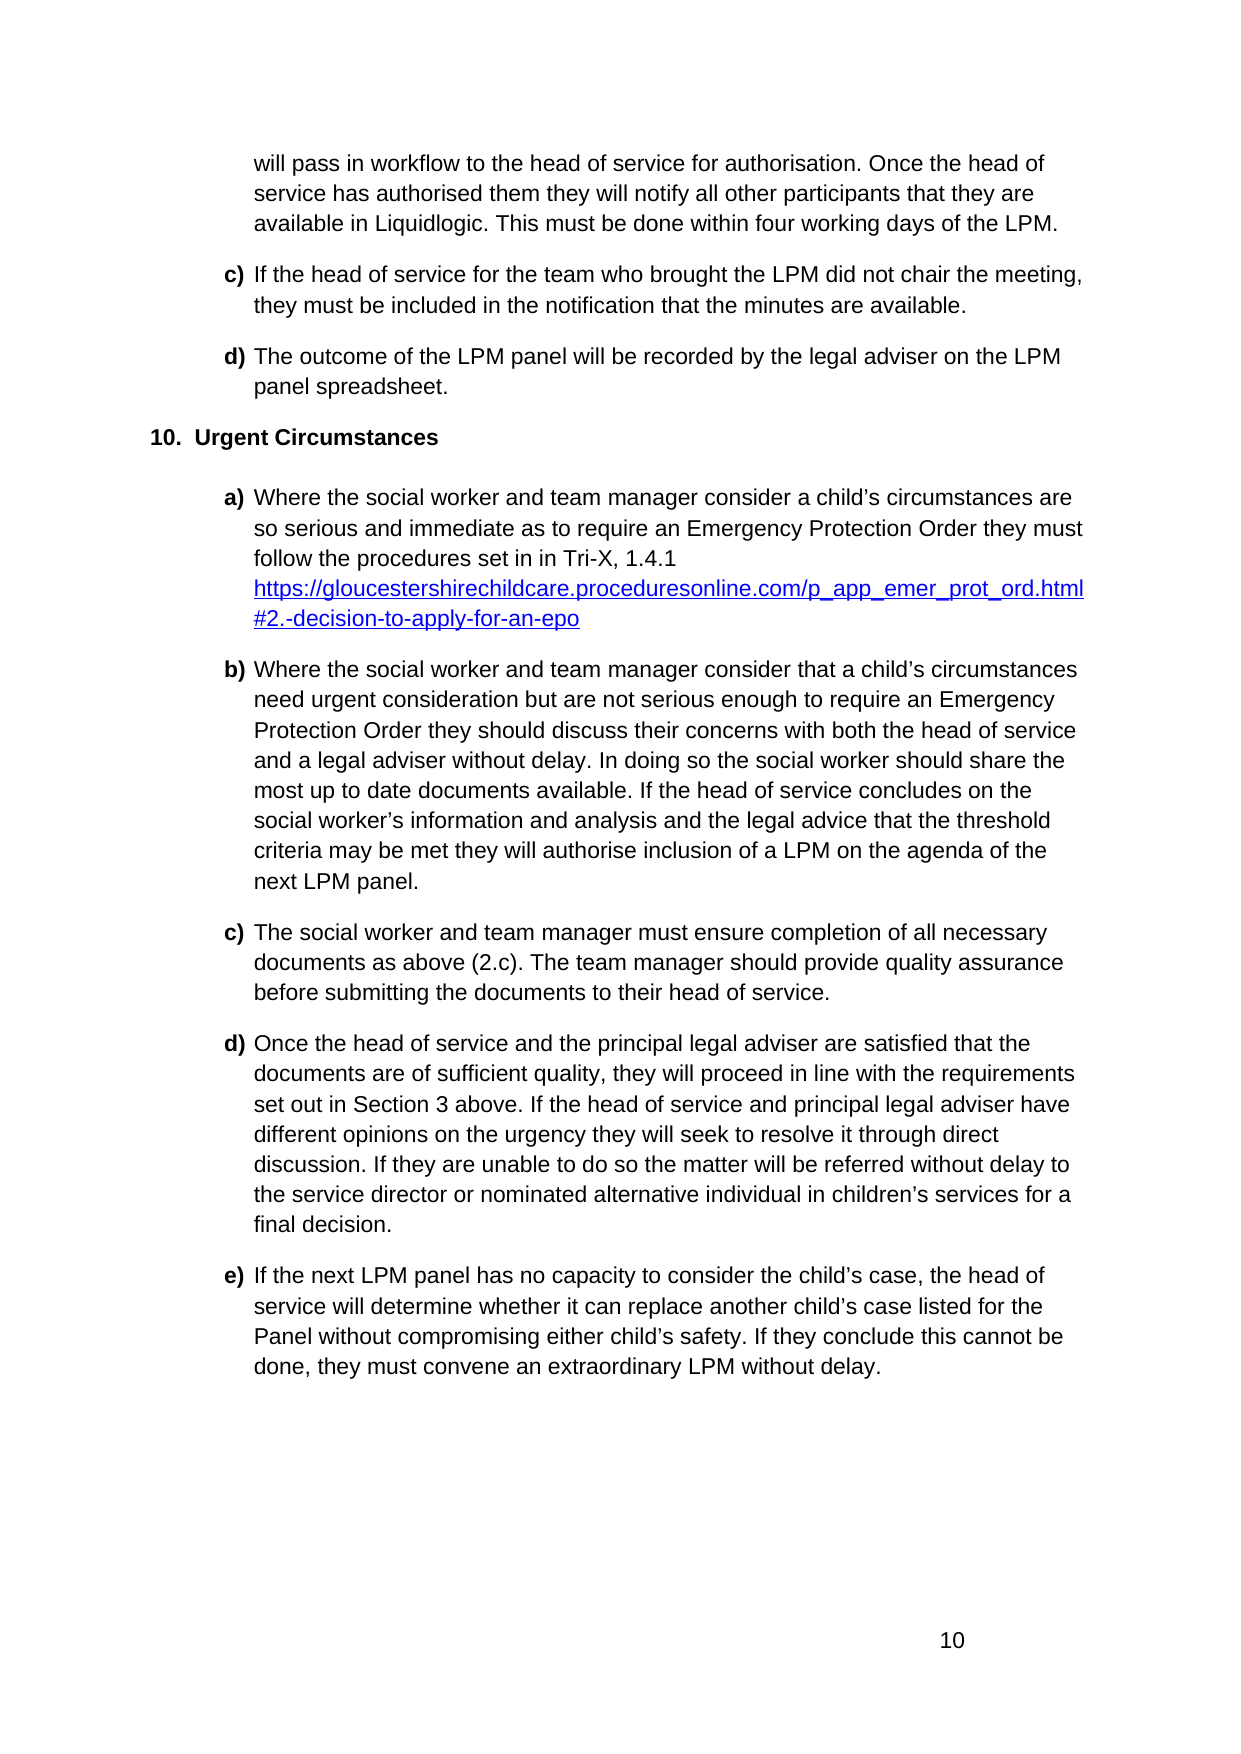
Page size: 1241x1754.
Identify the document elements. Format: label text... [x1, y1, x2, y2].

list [224, 150, 1090, 237]
list Urgent Circumstances [150, 424, 1090, 450]
list If the next LPM panel has no capacity to consider the child’s case, the head of service will determine whether it can replace another child’s case listed for the Panel without compromising either child’s safety. If they conclude this cannot be done, they must convene an extraordinary LPM without delay. [224, 1262, 1090, 1379]
list The social worker and team manager must ensure completion of all necessary documents as above (2.c). The team manager should provide quality assurance before submitting the documents to their head of service. [224, 919, 1090, 1006]
list Once the head of service and the principal legal adviser are satisfied that the documents are of sufficient quality, they will proceed in line with the requirements set out in Section 3 above. If the head of service and principal legal adviser have different opinions on the urgency they will seek to resolve it through direct discussion. If they are unable to do so the matter will be referred without delay to the service director or nominated alternative individual in children’s services for a final decision. [224, 1030, 1090, 1238]
list If the head of service for the team who brought the LPM did not chair the meeting, they must be included in the notification that the minutes are available. [224, 261, 1090, 318]
list Where the social worker and team manager consider a child’s circumstances are so serious and immediate as to require an Emergency Protection Order they must follow the procedures set in in Tri-X, 1.4.1 https://gloucestershirechildcare.proceduresonline.com/p_app_emer_prot_ord.html#2.-decision-to-apply-for-an-epo [224, 484, 1090, 632]
list The outcome of the LPM panel will be recorded by the legal adviser on the LPM panel spreadsheet. [224, 343, 1090, 399]
list Where the social worker and team manager consider that a child’s circumstances need urgent consideration but are not serious enough to require an Emergency Protection Order they should discuss their concerns with both the head of service and a legal adviser without delay. In doing so the social worker should share the most up to date documents available. If the head of service concludes on the social worker’s information and analysis and the legal advice that the threshold criteria may be met they will authorise inclusion of a LPM on the agenda of the next LPM panel. [224, 656, 1090, 894]
